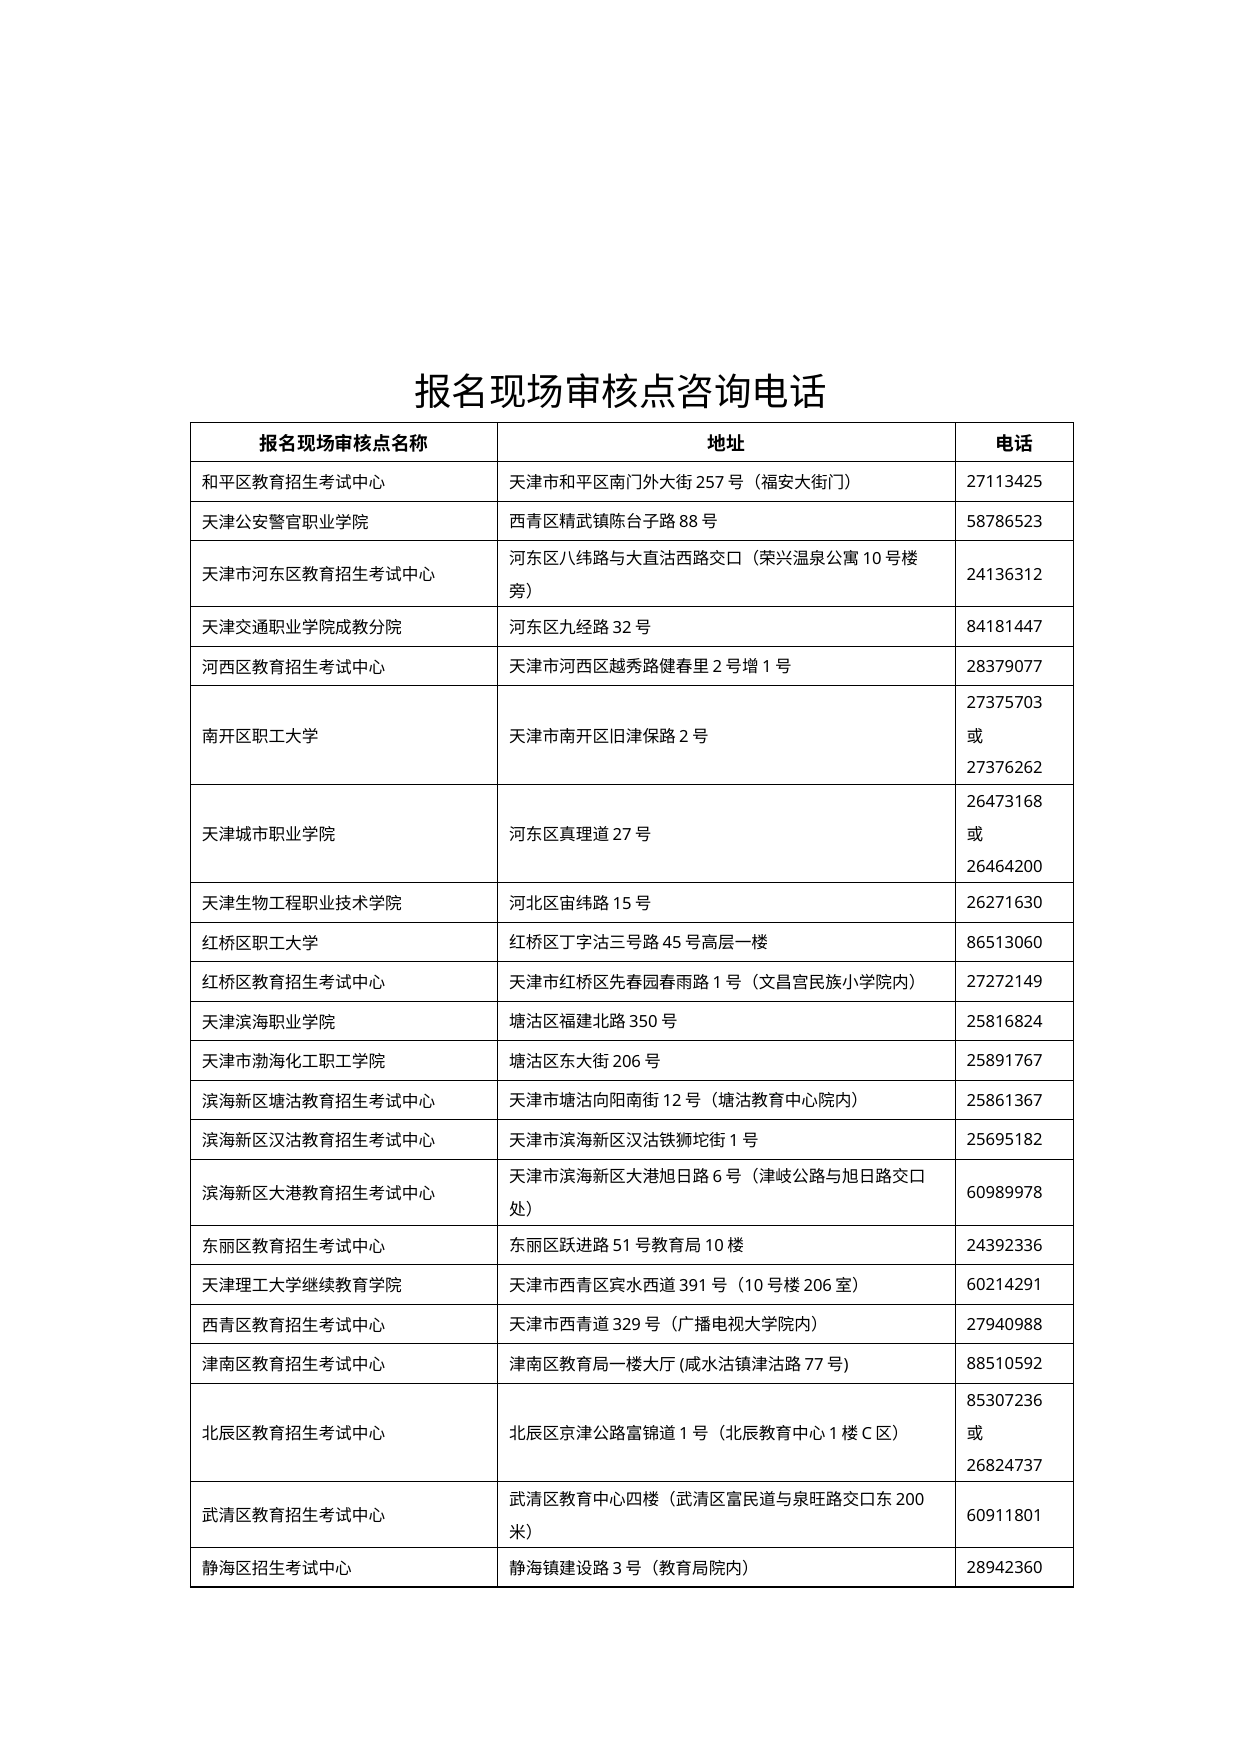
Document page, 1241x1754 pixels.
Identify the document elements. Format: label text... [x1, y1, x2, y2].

table_cell 27940988 [956, 1305, 1073, 1343]
table_cell 25816824 [956, 1002, 1073, 1040]
table_cell 红桥区教育招生考试中心 [191, 962, 497, 1001]
table_cell 天津市红桥区先春园春雨路1号（文昌宫民族小学院内） [498, 962, 955, 1001]
table_cell 88510592 [956, 1344, 1073, 1382]
table_cell 天津交通职业学院成教分院 [191, 607, 497, 646]
table_cell 西青区教育招生考试中心 [191, 1305, 497, 1343]
table_cell 60989978 [956, 1160, 1073, 1224]
table_cell 天津市南开区旧津保路2号 [498, 686, 955, 783]
table_cell 天津市河西区越秀路健春里2号增1号 [498, 647, 955, 685]
table_cell 天津公安警官职业学院 [191, 502, 497, 540]
table_cell 28379077 [956, 647, 1073, 685]
table_cell 25695182 [956, 1120, 1073, 1158]
table_cell 天津城市职业学院 [191, 785, 497, 882]
table_header 地址 [498, 423, 955, 461]
table_header 电话 [956, 423, 1073, 461]
table_cell 南开区职工大学 [191, 686, 497, 783]
table_cell 武清区教育招生考试中心 [191, 1482, 497, 1547]
table_cell 红桥区丁字沽三号路45号高层一楼 [498, 923, 955, 961]
table_cell 和平区教育招生考试中心 [191, 462, 497, 501]
table_cell 60214291 [956, 1265, 1073, 1303]
table_cell 滨海新区汉沽教育招生考试中心 [191, 1120, 497, 1158]
table_cell 红桥区职工大学 [191, 923, 497, 961]
table_cell 天津市西青道329号（广播电视大学院内） [498, 1305, 955, 1343]
table_cell 滨海新区塘沽教育招生考试中心 [191, 1081, 497, 1119]
table_cell 天津市塘沽向阳南街12号（塘沽教育中心院内） [498, 1081, 955, 1119]
table_cell 25861367 [956, 1081, 1073, 1119]
table_cell 天津滨海职业学院 [191, 1002, 497, 1040]
table_cell 天津市和平区南门外大街257号（福安大街门） [498, 462, 955, 501]
table_cell 天津市滨海新区大港旭日路6号（津岐公路与旭日路交口处） [498, 1160, 955, 1224]
table_cell 塘沽区福建北路350号 [498, 1002, 955, 1040]
table_cell 27113425 [956, 462, 1073, 501]
table_cell 西青区精武镇陈台子路88号 [498, 502, 955, 540]
table_cell 东丽区跃进路51号教育局10楼 [498, 1226, 955, 1264]
text 报名现场审核点咨询电话 [187, 357, 1053, 422]
table_cell 58786523 [956, 502, 1073, 540]
table_cell 27375703或27376262 [956, 686, 1073, 783]
table_cell 天津市河东区教育招生考试中心 [191, 541, 497, 606]
table_cell 津南区教育局一楼大厅 (咸水沽镇津沽路77号) [498, 1344, 955, 1382]
table_cell 河东区八纬路与大直沽西路交口（荣兴温泉公寓10号楼旁） [498, 541, 955, 606]
table_cell 北辰区京津公路富锦道1号（北辰教育中心1楼C区） [498, 1384, 955, 1481]
table_cell 25891767 [956, 1041, 1073, 1079]
table_cell 静海镇建设路3号（教育局院内） [498, 1548, 955, 1586]
table_cell 北辰区教育招生考试中心 [191, 1384, 497, 1481]
table_cell 86513060 [956, 923, 1073, 961]
table_cell 天津市滨海新区汉沽铁狮坨街1号 [498, 1120, 955, 1158]
table_cell 天津市渤海化工职工学院 [191, 1041, 497, 1079]
table_cell 河东区真理道27号 [498, 785, 955, 882]
table_cell 26473168或26464200 [956, 785, 1073, 882]
table_cell 河西区教育招生考试中心 [191, 647, 497, 685]
table_cell 24136312 [956, 541, 1073, 606]
table_cell 东丽区教育招生考试中心 [191, 1226, 497, 1264]
table_cell 85307236或26824737 [956, 1384, 1073, 1481]
table_cell 滨海新区大港教育招生考试中心 [191, 1160, 497, 1224]
table_cell 27272149 [956, 962, 1073, 1001]
table_cell 26271630 [956, 883, 1073, 922]
table_cell 塘沽区东大街206号 [498, 1041, 955, 1079]
table_cell 28942360 [956, 1548, 1073, 1586]
table_cell 河北区宙纬路15号 [498, 883, 955, 922]
table_cell 津南区教育招生考试中心 [191, 1344, 497, 1382]
table_header 报名现场审核点名称 [191, 423, 497, 461]
table_cell 河东区九经路32号 [498, 607, 955, 646]
table_cell 60911801 [956, 1482, 1073, 1547]
table_cell 天津理工大学继续教育学院 [191, 1265, 497, 1303]
table_cell 天津生物工程职业技术学院 [191, 883, 497, 922]
table_cell 24392336 [956, 1226, 1073, 1264]
table_cell 静海区招生考试中心 [191, 1548, 497, 1586]
table_cell 天津市西青区宾水西道391号（10号楼206室） [498, 1265, 955, 1303]
table_cell 84181447 [956, 607, 1073, 646]
table_cell 武清区教育中心四楼（武清区富民道与泉旺路交口东200米） [498, 1482, 955, 1547]
